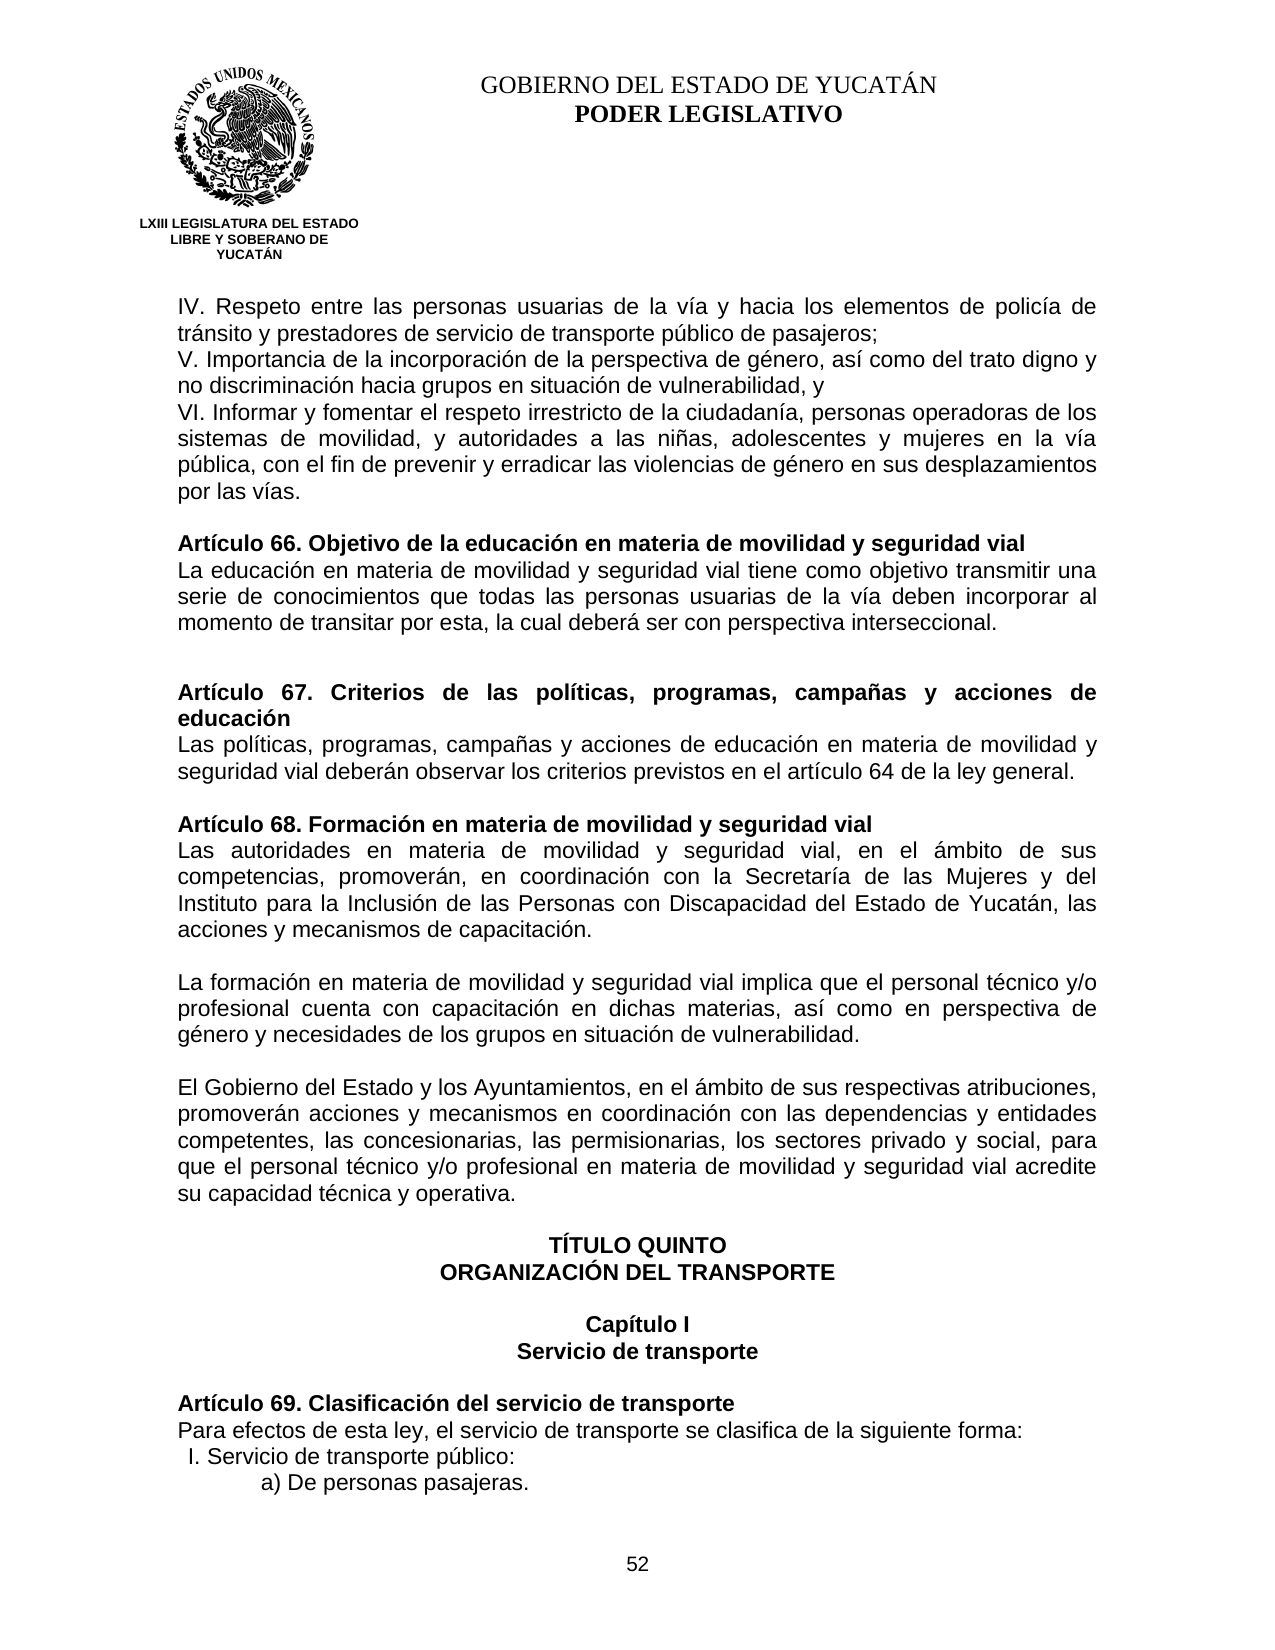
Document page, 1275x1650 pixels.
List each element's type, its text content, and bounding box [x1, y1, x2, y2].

text VI. Informar y fomentar el respeto irrestricto de la ciudadanía, personas operadoras de los sistemas de movilidad, y autoridades a las niñas, adolescentes y mujeres en la vía pública, con el fin de prevenir y erradicar las violencias de género en sus desplazamientos por las vías. [177, 398, 1098, 504]
text Artículo 67. Criterios de las políticas, programas, campañas y acciones de educación [177, 679, 1098, 731]
text IV. Respeto entre las personas usuarias de la vía y hacia los elementos de policía de tránsito y prestadores de servicio de transporte público de pasajeros; [177, 293, 1098, 346]
text La educación en materia de movilidad y seguridad vial tiene como objetivo transmitir una serie de conocimientos que todas las personas usuarias de la vía deben incorporar al momento de transitar por esta, la cual deberá ser con perspectiva interseccional. [177, 557, 1098, 636]
text ORGANIZACIÓN DEL TRANSPORTE [177, 1258, 1098, 1285]
text Las autoridades en materia de movilidad y seguridad vial, en el ámbito de sus competencias, promoverán, en coordinación con la Secretaría de las Mujeres y del Instituto para la Inclusión de las Personas con Discapacidad del Estado de Yucatán, las acciones y mecanismos de capacitación. [177, 837, 1098, 942]
text Artículo 66. Objetivo de la educación en materia de movilidad y seguridad vial [177, 530, 1098, 557]
text Servicio de transporte [177, 1338, 1098, 1364]
text Artículo 68. Formación en materia de movilidad y seguridad vial [177, 811, 1098, 837]
text Para efectos de esta ley, el servicio de transporte se clasifica de la siguiente forma: [177, 1417, 1098, 1443]
text La formación en materia de movilidad y seguridad vial implica que el personal técnico y/o profesional cuenta con capacitación en dichas materias, así como en perspectiva de género y necesidades de los grupos en situación de vulnerabilidad. [177, 969, 1098, 1048]
text V. Importancia de la incorporación de la perspectiva de género, así como del trato digno y no discriminación hacia grupos en situación de vulnerabilidad, y [177, 346, 1098, 398]
text a) De personas pasajeras. [261, 1469, 1087, 1496]
text Las políticas, programas, campañas y acciones de educación en materia de movilidad y seguridad vial deberán observar los criterios previstos en el artículo 64 de la ley general. [177, 731, 1098, 784]
text Capítulo I [177, 1311, 1098, 1338]
text TÍTULO QUINTO [177, 1232, 1098, 1258]
picture [140, 33, 348, 241]
text El Gobierno del Estado y los Ayuntamientos, en el ámbito de sus respectivas atribuciones, promoverán acciones y mecanismos en coordinación con las dependencias y entidades competentes, las concesionarias, las permisionarias, los sectores privado y social, para que el personal técnico y/o profesional en materia de movilidad y seguridad vial acredite su capacidad técnica y operativa. [177, 1074, 1098, 1206]
text I. Servicio de transporte público: [188, 1443, 1087, 1469]
text Artículo 69. Clasificación del servicio de transporte [177, 1390, 1098, 1417]
